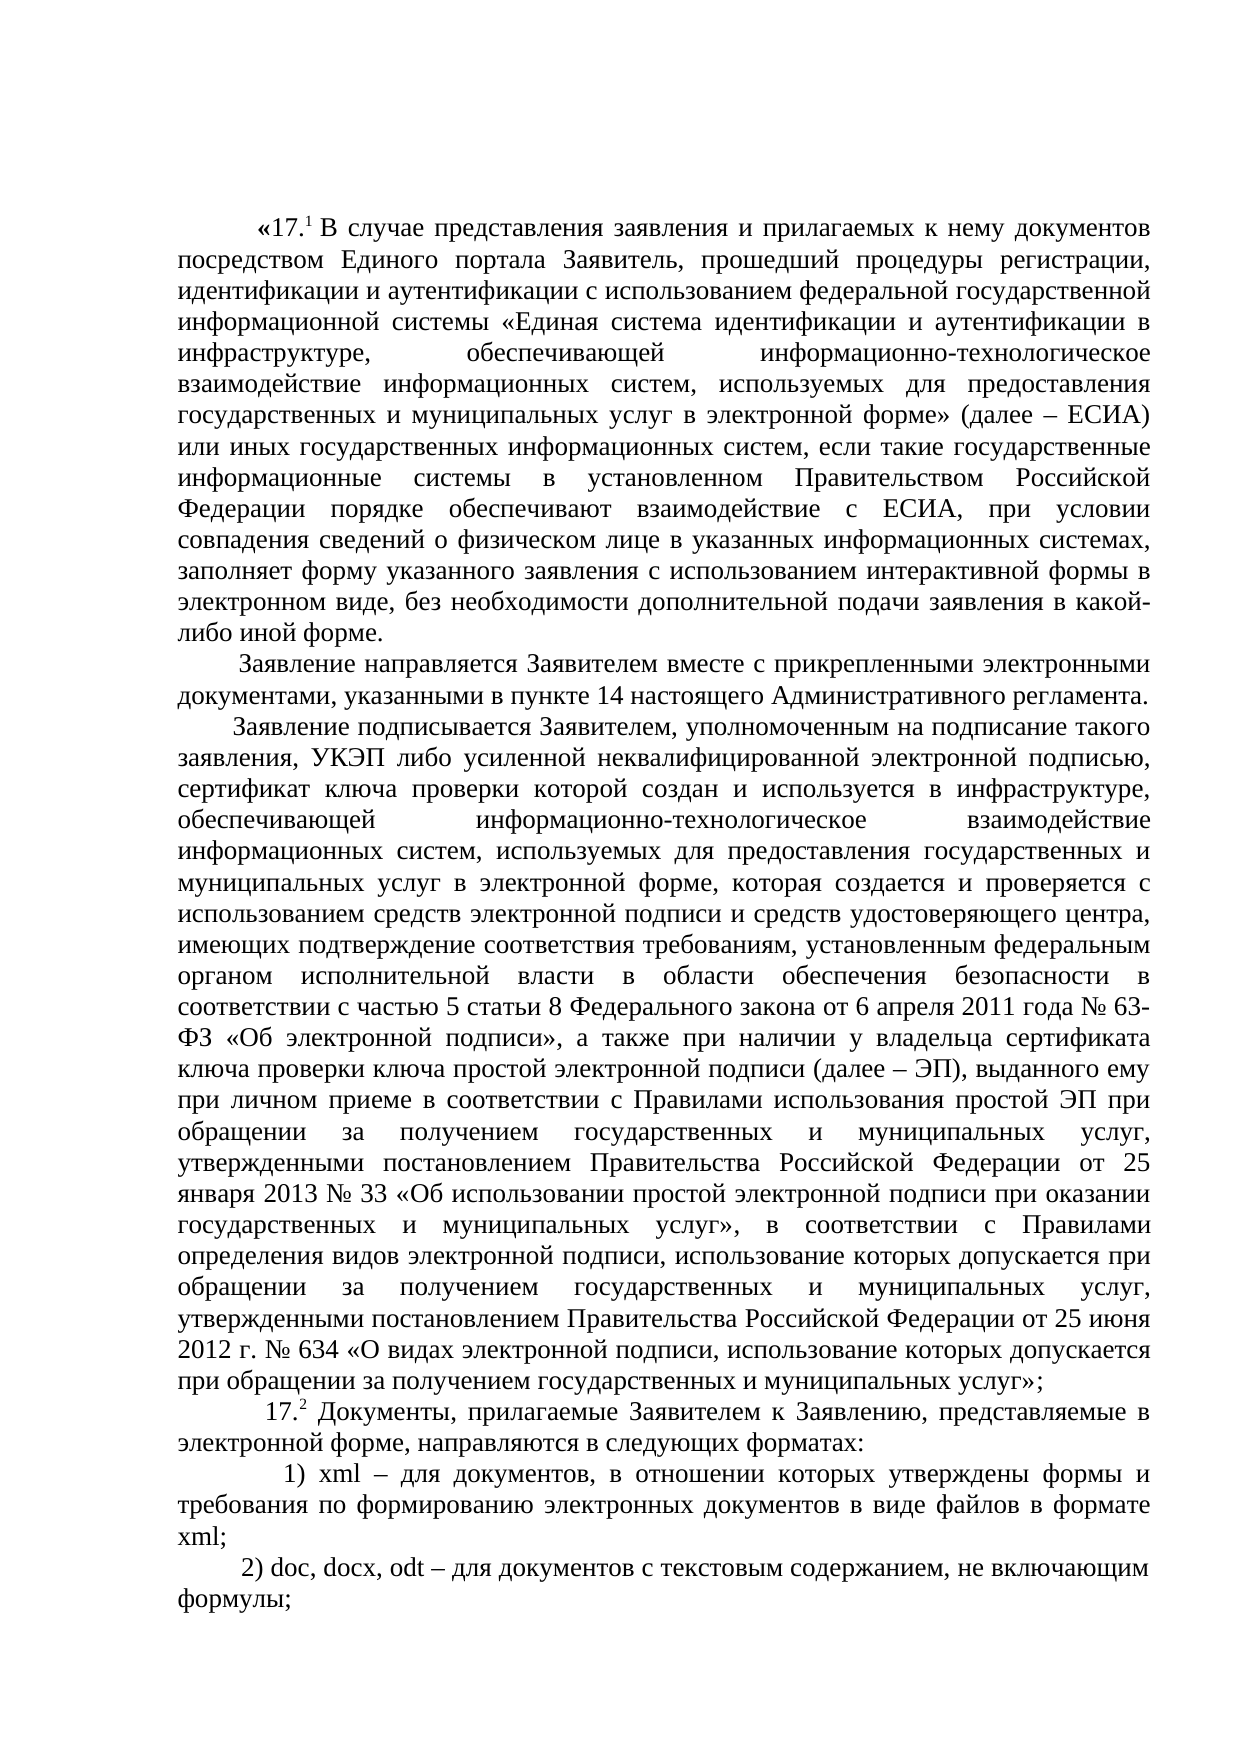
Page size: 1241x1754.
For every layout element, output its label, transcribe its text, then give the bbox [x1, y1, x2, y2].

text 1) xml – для документов, в отношении которых утверждены формы и требования по формированию электронных документов в виде файлов в формате xml; [177, 1457, 1152, 1551]
text Заявление направляется Заявителем вместе с прикрепленными электронными документами, указанными в пункте 14 настоящего Административного регламента. [177, 648, 1152, 710]
text 2) doc, docx, odt – для документов с текстовым содержанием, не включающим формулы; [177, 1551, 1152, 1613]
text 17.2 Документы, прилагаемые Заявителем к Заявлению, представляемые в электронной форме, направляются в следующих форматах: [177, 1395, 1152, 1457]
text Заявление подписывается Заявителем, уполномоченным на подписание такого заявления, УКЭП либо усиленной неквалифицированной электронной подписью, сертификат ключа проверки которой создан и используется в инфраструктуре, обеспечивающей информационно-технологическое взаимодействие информационных систем, используемых для предоставления государственных и муниципальных услуг в электронной форме, которая создается и проверяется с использованием средств электронной подписи и средств удостоверяющего центра, имеющих подтверждение соответствия требованиям, установленным федеральным органом исполнительной власти в области обеспечения безопасности в соответствии с частью 5 статьи 8 Федерального закона от 6 апреля 2011 года № 63-ФЗ «Об электронной подписи», а также при наличии у владельца сертификата ключа проверки ключа простой электронной подписи (далее – ЭП), выданного ему при личном приеме в соответствии с Правилами использования простой ЭП при обращении за получением государственных и муниципальных услуг, утвержденными постановлением Правительства Российской Федерации от 25 января 2013 № 33 «Об использовании простой электронной подписи при оказании государственных и муниципальных услуг», в соответствии с Правилами определения видов электронной подписи, использование которых допускается при обращении за получением государственных и муниципальных услуг, утвержденными постановлением Правительства Российской Федерации от 25 июня 2012 г. № 634 «О видах электронной подписи, использование которых допускается при обращении за получением государственных и муниципальных услуг»; [177, 710, 1152, 1395]
text «17.1 В случае представления заявления и прилагаемых к нему документов посредством Единого портала Заявитель, прошедший процедуры регистрации, идентификации и аутентификации с использованием федеральной государственной информационной системы «Единая система идентификации и аутентификации в инфраструктуре, обеспечивающей информационно-технологическое взаимодействие информационных систем, используемых для предоставления государственных и муниципальных услуг в электронной форме» (далее – ЕСИА) или иных государственных информационных систем, если такие государственные информационные системы в установленном Правительством Российской Федерации порядке обеспечивают взаимодействие с ЕСИА, при условии совпадения сведений о физическом лице в указанных информационных системах, заполняет форму указанного заявления с использованием интерактивной формы в электронном виде, без необходимости дополнительной подачи заявления в какой-либо иной форме. [177, 212, 1152, 648]
